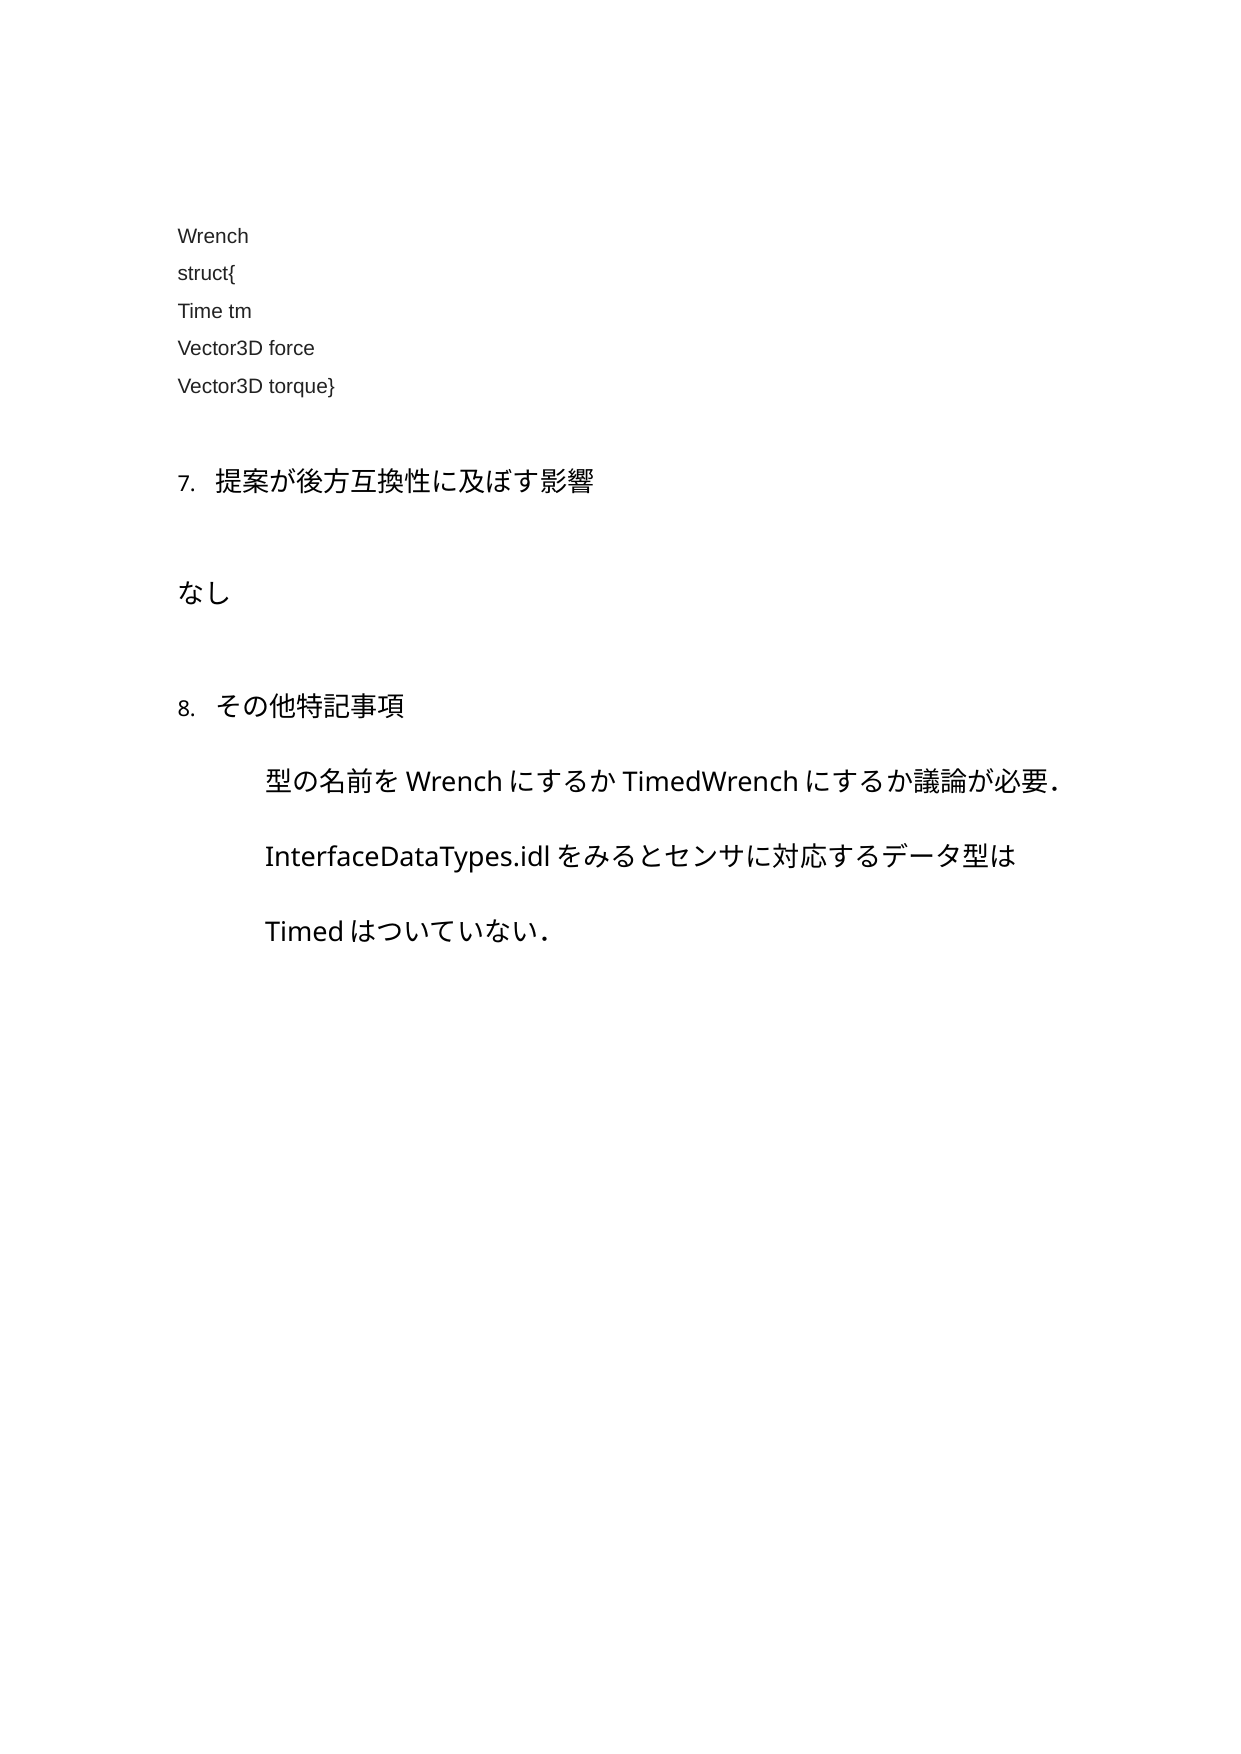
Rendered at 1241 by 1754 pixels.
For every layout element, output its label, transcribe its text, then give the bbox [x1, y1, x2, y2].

list その他特記事項 [177, 667, 1063, 742]
list 提案が後方互換性に及ぼす影響 [177, 442, 1063, 517]
list 型の名前をWrenchにするかTimedWrenchにするか議論が必要．InterfaceDataTypes.idlをみるとセンサに対応するデータ型はTimedはついていない． [265, 742, 1063, 967]
text なし [177, 554, 1063, 629]
text Wrench struct{ Time tm Vector3D force Vector3D torque} [177, 217, 1063, 404]
